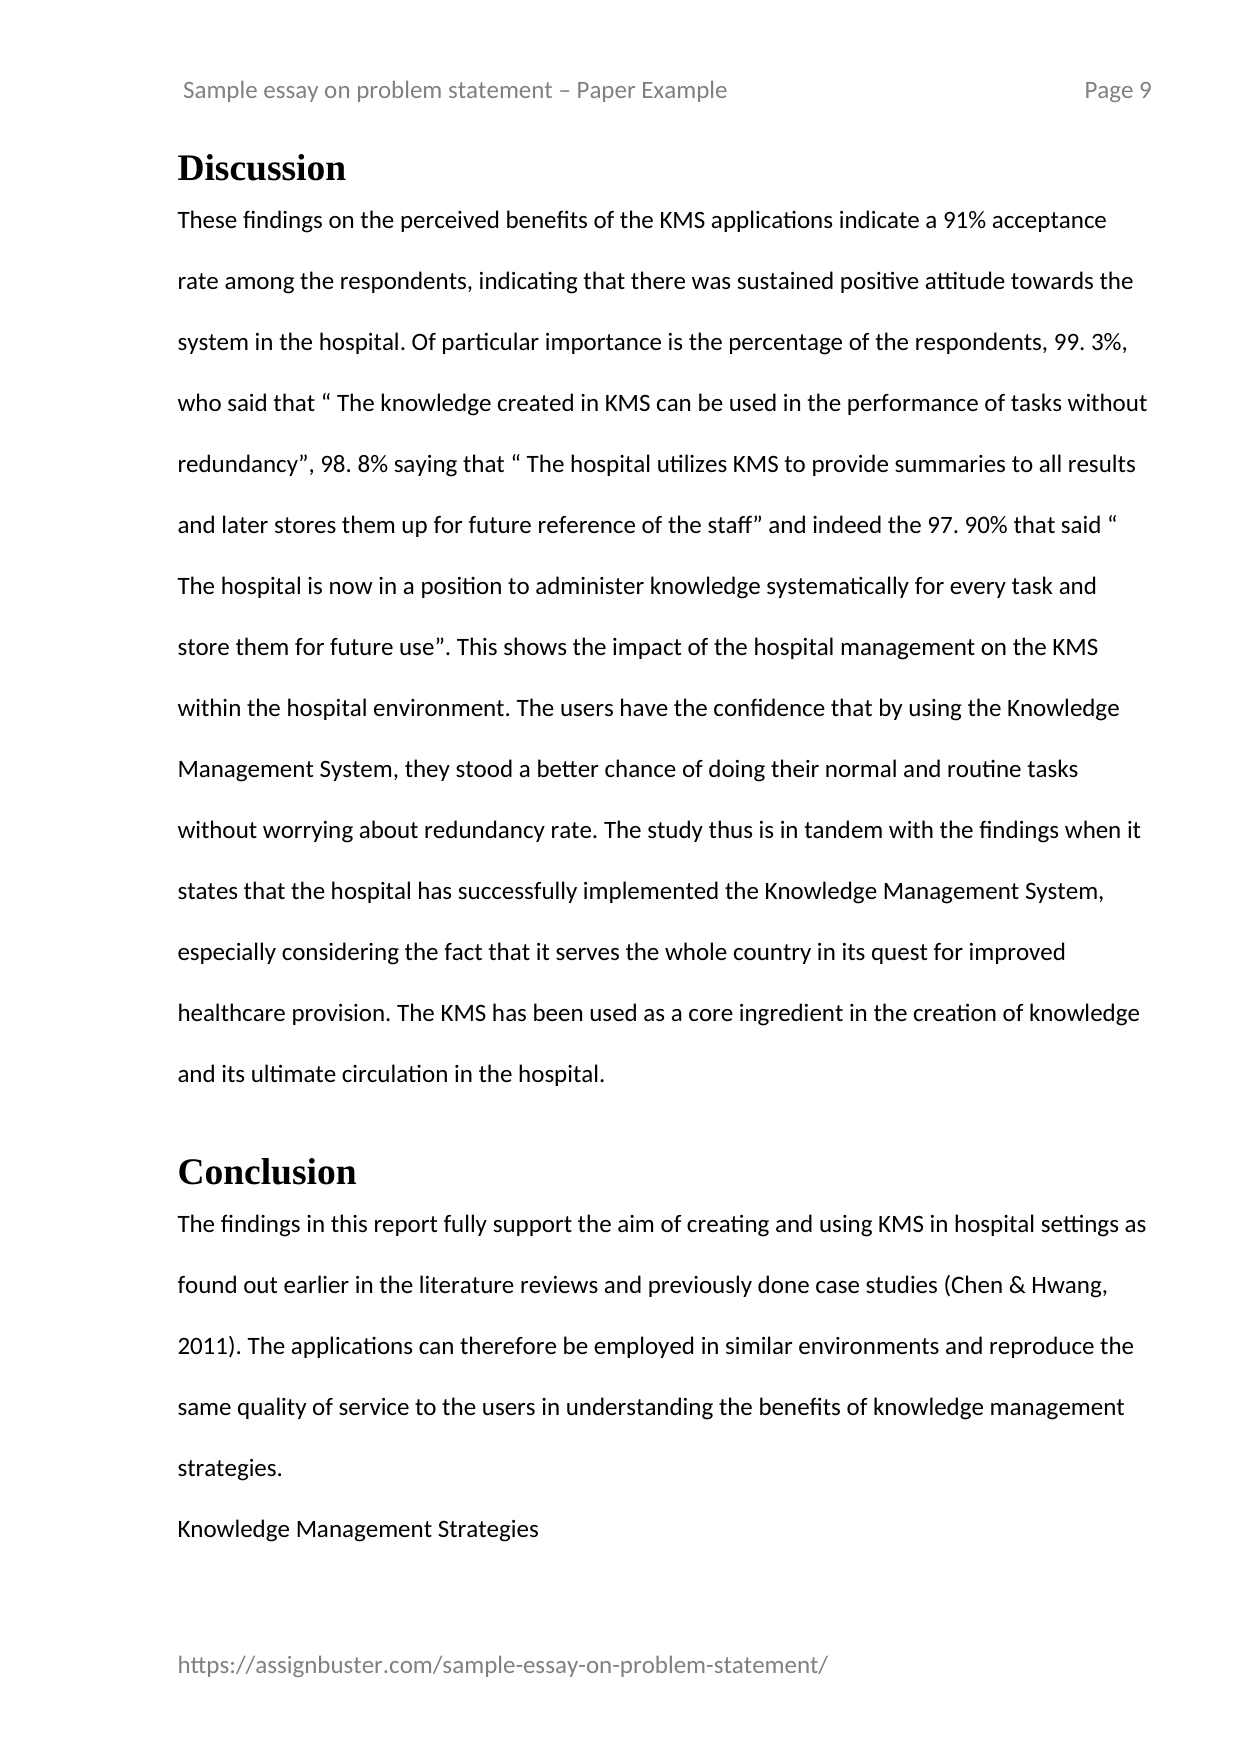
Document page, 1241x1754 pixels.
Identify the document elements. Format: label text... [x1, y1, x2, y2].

subtitle Discussion [177, 145, 1152, 188]
text These findings on the perceived benefits of the KMS applications indicate a 91% acceptance rate among the respondents, indicating that there was sustained positive attitude towards the system in the hospital. Of particular importance is the percentage of the respondents, 99. 3%, who said that “ The knowledge created in KMS can be used in the performance of tasks without redundancy”, 98. 8% saying that “ The hospital utilizes KMS to provide summaries to all results and later stores them up for future reference of the staff” and indeed the 97. 90% that said “ The hospital is now in a position to administer knowledge systematically for every task and store them for future use”. This shows the impact of the hospital management on the KMS within the hospital environment. The users have the confidence that by using the Knowledge Management System, they stood a better chance of doing their normal and routine tasks without worrying about redundancy rate. The study thus is in tandem with the findings when it states that the hospital has successfully implemented the Knowledge Management System, especially considering the fact that it serves the whole country in its quest for improved healthcare provision. The KMS has been used as a core ingredient in the creation of knowledge and its ultimate circulation in the hospital. [177, 204, 1152, 1089]
subtitle Conclusion [177, 1149, 1152, 1192]
text The findings in this report fully support the aim of creating and using KMS in hospital settings as found out earlier in the literature reviews and previously done case studies (Chen & Hwang, 2011). The applications can therefore be employed in similar environments and reproduce the same quality of service to the users in understanding the benefits of knowledge management strategies. Knowledge Management Strategies [177, 1208, 1152, 1544]
